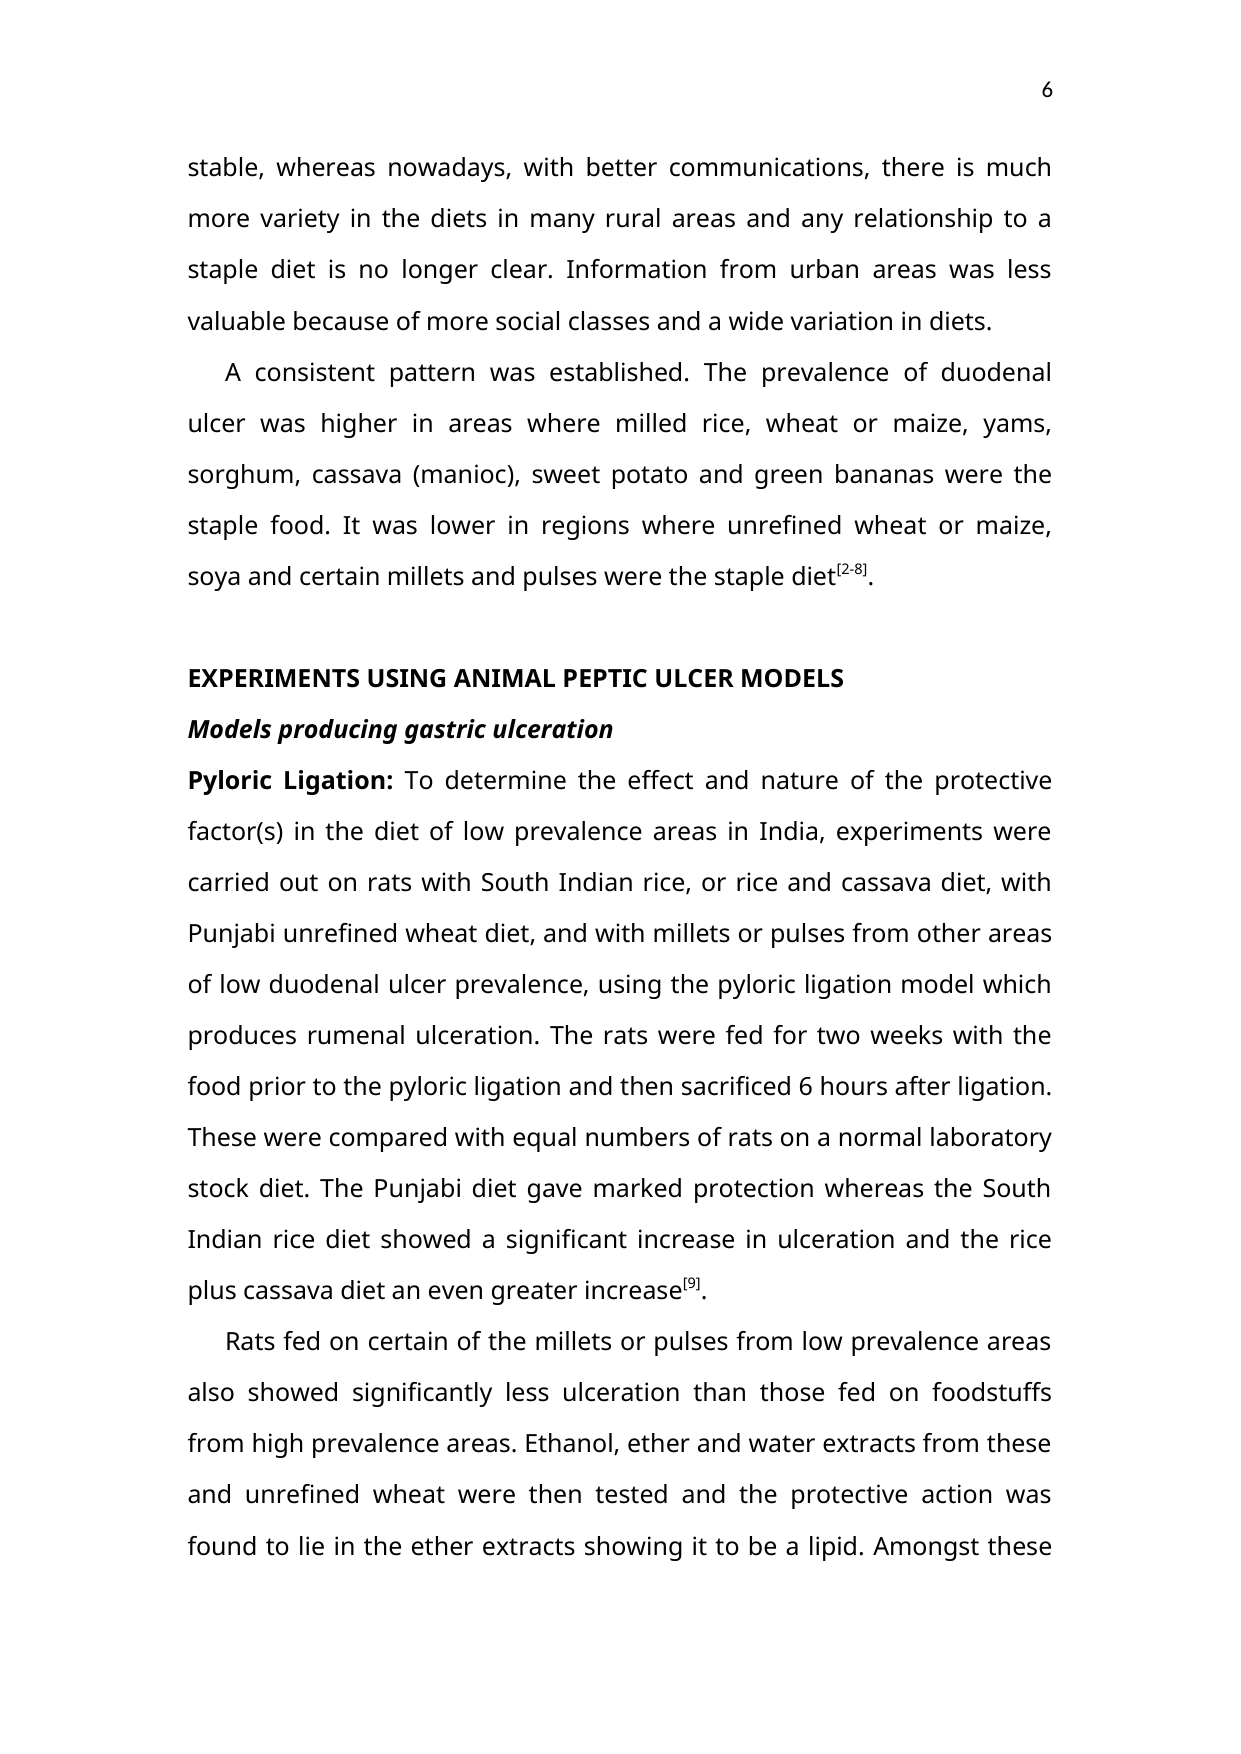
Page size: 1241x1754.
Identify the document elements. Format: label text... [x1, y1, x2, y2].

text Models producing gastric ulceration [187, 711, 1053, 746]
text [187, 150, 1053, 337]
text EXPERIMENTS USING ANIMAL PEPTIC ULCER MODELS [187, 660, 1053, 694]
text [187, 1324, 1053, 1562]
text Pyloric Ligation: To determine the effect and nature of the protective factor(s) in the diet of low prevalence areas in India, experiments were carried out on rats with South Indian rice, or rice and cassava diet, with Punjabi unrefined wheat diet, and with millets or pulses from other areas of low duodenal ulcer prevalence, using the pyloric ligation model which produces rumenal ulceration. The rats were fed for two weeks with the food prior to the pyloric ligation and then sacrificed 6 hours after ligation. These were compared with equal numbers of rats on a normal laboratory stock diet. The Punjabi diet gave marked protection whereas the South Indian rice diet showed a significant increase in ulceration and the rice plus cassava diet an even greater increase[9]. [187, 762, 1053, 1307]
text A consistent pattern was established. The prevalence of duodenal ulcer was higher in areas where milled rice, wheat or maize, yams, sorghum, cassava (manioc), sweet potato and green bananas were the staple food. It was lower in regions where unrefined wheat or maize, soya and certain millets and pulses were the staple diet[2-8]. [187, 354, 1053, 592]
